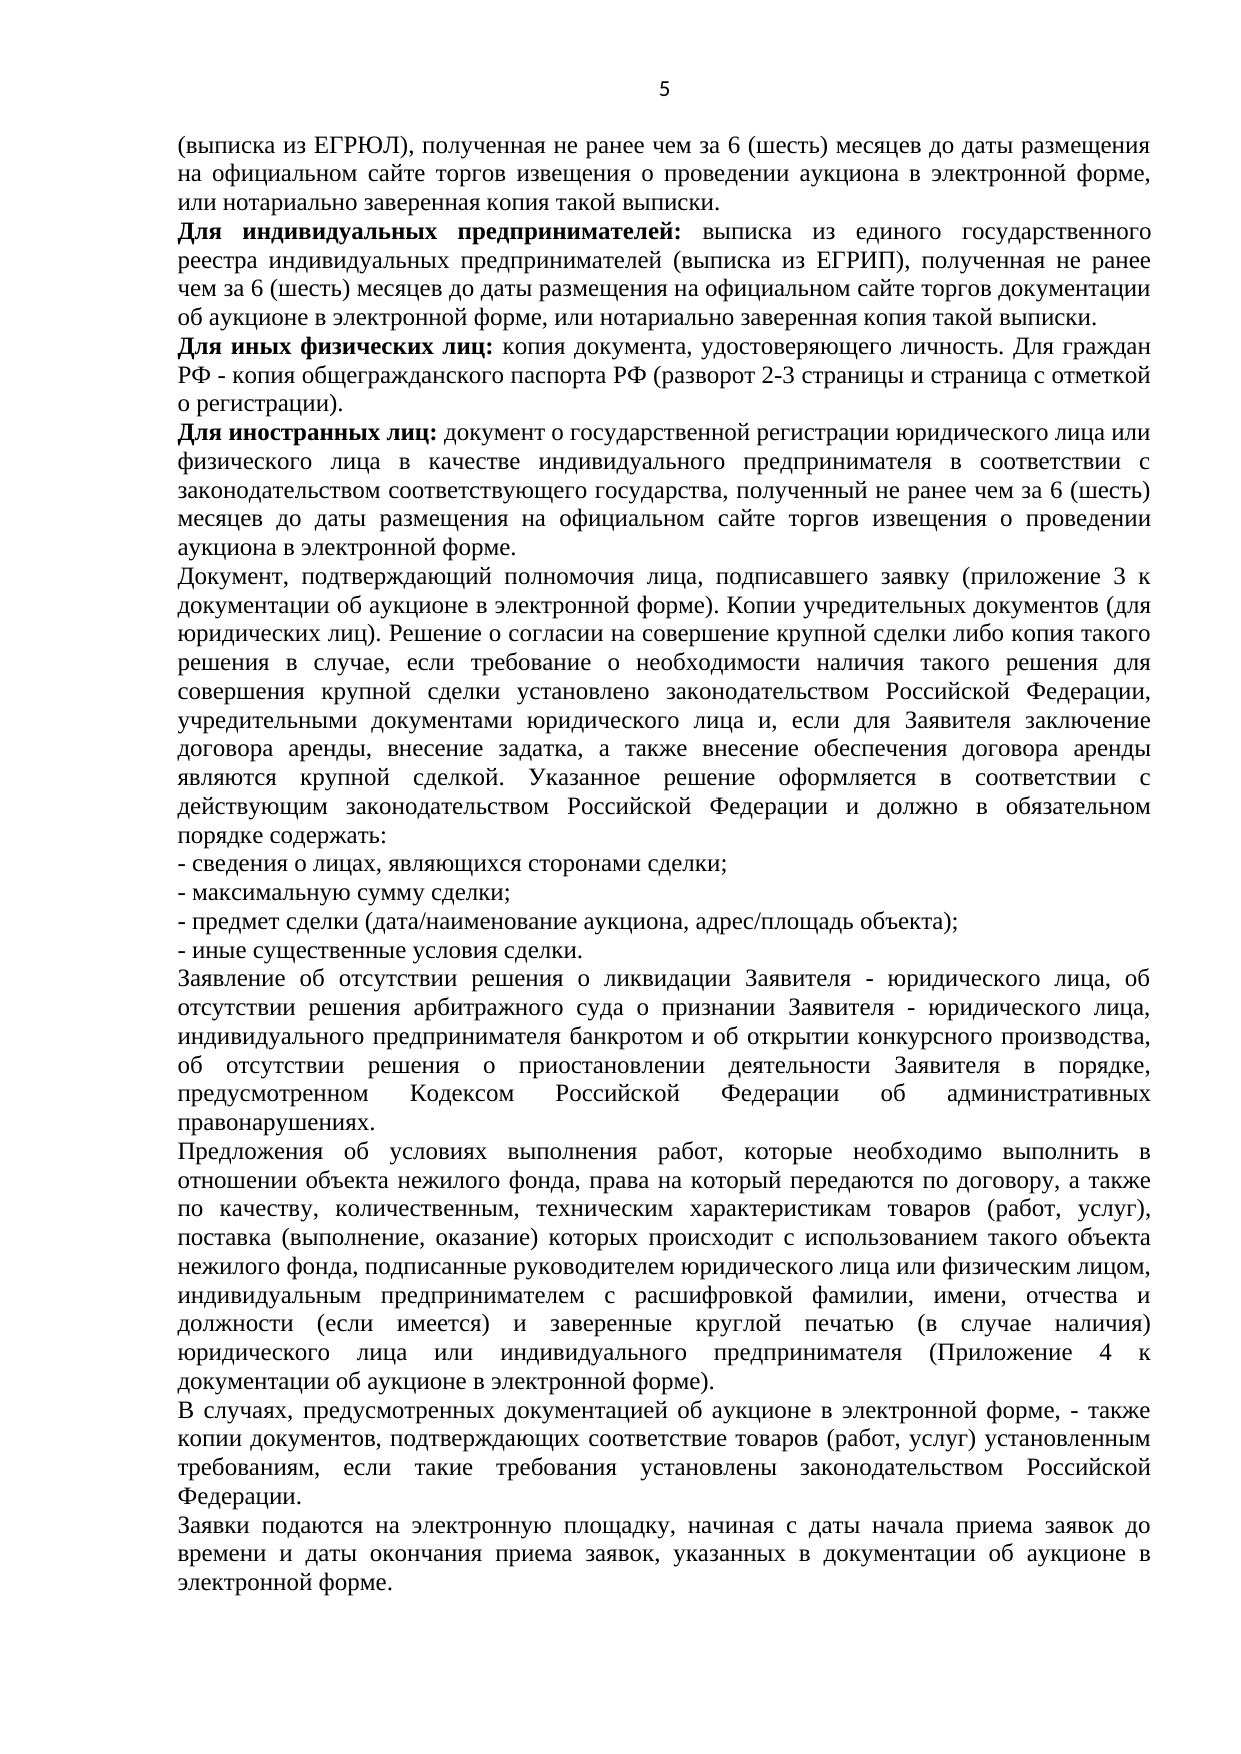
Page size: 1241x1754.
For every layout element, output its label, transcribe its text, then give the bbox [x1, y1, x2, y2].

text физического лица в качестве индивидуального предпринимателя в соответствии с законодательством соответствующего государства, полученный не ранее чем за 6 (шесть) месяцев до даты размещения на официальном сайте торгов извещения о проведении аукциона в электронной форме. [177, 446, 1152, 561]
text (выписка из ЕГРЮЛ), полученная не ранее чем за 6 (шесть) месяцев до даты размещения на официальном сайте торгов извещения о проведении аукциона в электронной форме, или нотариально заверенная копия такой выписки. [177, 130, 1152, 216]
text - предмет сделки (дата/наименование аукциона, адрес/площадь объекта); [177, 906, 1152, 935]
text Предложения об условиях выполнения работ, которые необходимо выполнить в отношении объекта нежилого фонда, права на который передаются по договору, а также по качеству, количественным, техническим характеристикам товаров (работ, услуг), поставка (выполнение, оказание) которых происходит с использованием такого объекта нежилого фонда, подписанные руководителем юридического лица или физическим лицом, [177, 1136, 1152, 1280]
text Заявки подаются на электронную площадку, начиная с даты начала приема заявок до времени и даты окончания приема заявок, указанных в документации об аукционе в электронной форме. [177, 1510, 1152, 1596]
text В случаях, предусмотренных документацией об аукционе в электронной форме, - также копии документов, подтверждающих соответствие товаров (работ, услуг) установленным требованиям, если такие требования установлены законодательством Российской Федерации. [177, 1395, 1152, 1510]
text Для иностранных лиц: документ о государственной регистрации юридического лица или [177, 417, 1152, 446]
text Заявление об отсутствии решения о ликвидации Заявителя - юридического лица, об отсутствии решения арбитражного суда о признании Заявителя - юридического лица, индивидуального предпринимателя банкротом и об открытии конкурсного производства, об отсутствии решения о приостановлении деятельности Заявителя в порядке, предусмотренном Кодексом Российской Федерации об административных правонарушениях. [177, 963, 1152, 1136]
text Для иных физических лиц: копия документа, удостоверяющего личность. Для граждан РФ - копия общегражданского паспорта РФ (разворот 2-3 страницы и страница с отметкой о регистрации). [177, 331, 1152, 417]
text Документ, подтверждающий полномочия лица, подписавшего заявку (приложение 3 к документации об аукционе в электронной форме). Копии учредительных документов (для юридических лиц). Решение о согласии на совершение крупной сделки либо копия такого решения в случае, если требование о необходимости наличия такого решения для совершения крупной сделки установлено законодательством Российской Федерации, учредительными документами юридического лица и, если для Заявителя заключение договора аренды, внесение задатка, а также внесение обеспечения договора аренды являются крупной сделкой. Указанное решение оформляется в соответствии с действующим законодательством Российской Федерации и должно в обязательном порядке содержать: [177, 561, 1152, 848]
text - максимальную сумму сделки; [177, 877, 1152, 906]
text Для индивидуальных предпринимателей: выписка из единого государственного реестра индивидуальных предпринимателей (выписка из ЕГРИП), полученная не ранее чем за 6 (шесть) месяцев до даты размещения на официальном сайте торгов документации об аукционе в электронной форме, или нотариально заверенная копия такой выписки. [177, 216, 1152, 331]
text - сведения о лицах, являющихся сторонами сделки; [177, 848, 1152, 877]
text - иные существенные условия сделки. [177, 935, 1152, 963]
text индивидуальным предпринимателем с расшифровкой фамилии, имени, отчества и должности (если имеется) и заверенные круглой печатью (в случае наличия) юридического лица или индивидуального предпринимателя (Приложение 4 к документации об аукционе в электронной форме). [177, 1280, 1152, 1395]
